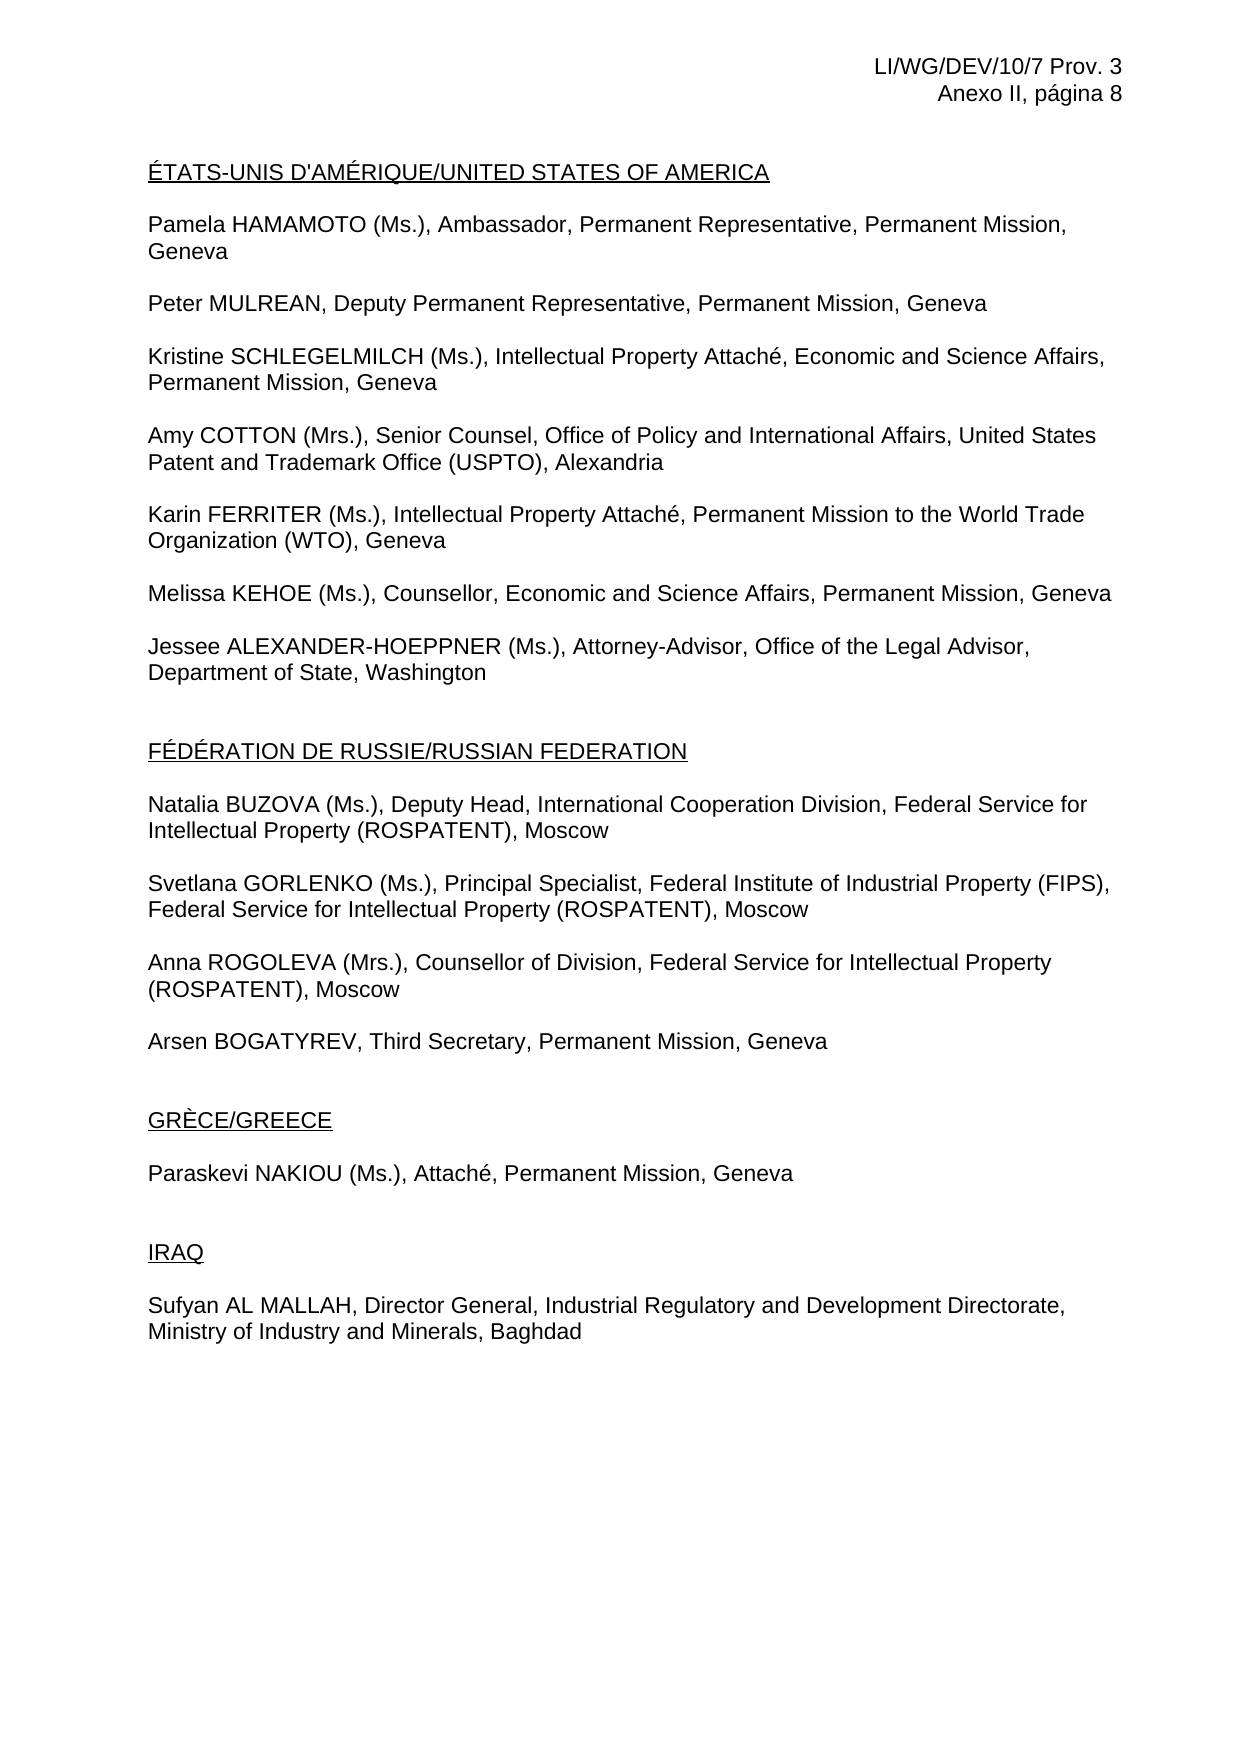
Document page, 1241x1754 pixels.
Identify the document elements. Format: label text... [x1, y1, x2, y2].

text Arsen BOGATYREV, Third Secretary, Permanent Mission, Geneva [148, 1028, 1122, 1054]
text GRÈCE/GREECE [148, 1107, 1122, 1134]
text Kristine SCHLEGELMILCH (Ms.), Intellectual Property Attaché, Economic and Science Affairs, Permanent Mission, Geneva [148, 343, 1122, 396]
text Pamela HAMAMOTO (Ms.), Ambassador, Permanent Representative, Permanent Mission, Geneva [148, 211, 1122, 264]
text IRAQ [148, 1239, 1122, 1265]
text Svetlana GORLENKO (Ms.), Principal Specialist, Federal Institute of Industrial Property (FIPS), Federal Service for Intellectual Property (ROSPATENT), Moscow [148, 870, 1122, 923]
text Natalia BUZOVA (Ms.), Deputy Head, International Cooperation Division, Federal Service for Intellectual Property (ROSPATENT), Moscow [148, 791, 1122, 844]
text FÉDÉRATION DE RUSSIE/RUSSIAN FEDERATION [148, 738, 1122, 765]
text Amy COTTON (Mrs.), Senior Counsel, Office of Policy and International Affairs, United States Patent and Trademark Office (USPTO), Alexandria [148, 422, 1122, 475]
text Jessee ALEXANDER-HOEPPNER (Ms.), Attorney-Advisor, Office of the Legal Advisor, Department of State, Washington [148, 633, 1122, 686]
text ÉTATS-UNIS D'AMÉRIQUE/UNITED STATES OF AMERICA [148, 158, 1122, 185]
text Karin FERRITER (Ms.), Intellectual Property Attaché, Permanent Mission to the World Trade Organization (WTO), Geneva [148, 501, 1122, 554]
text Melissa KEHOE (Ms.), Counsellor, Economic and Science Affairs, Permanent Mission, Geneva [148, 580, 1122, 607]
text Anna ROGOLEVA (Mrs.), Counsellor of Division, Federal Service for Intellectual Property (ROSPATENT), Moscow [148, 949, 1122, 1002]
text Paraskevi NAKIOU (Ms.), Attaché, Permanent Mission, Geneva [148, 1160, 1122, 1186]
text Peter MULREAN, Deputy Permanent Representative, Permanent Mission, Geneva [148, 290, 1122, 317]
text Sufyan AL MALLAH, Director General, Industrial Regulatory and Development Directorate, Ministry of Industry and Minerals, Baghdad [148, 1292, 1122, 1344]
